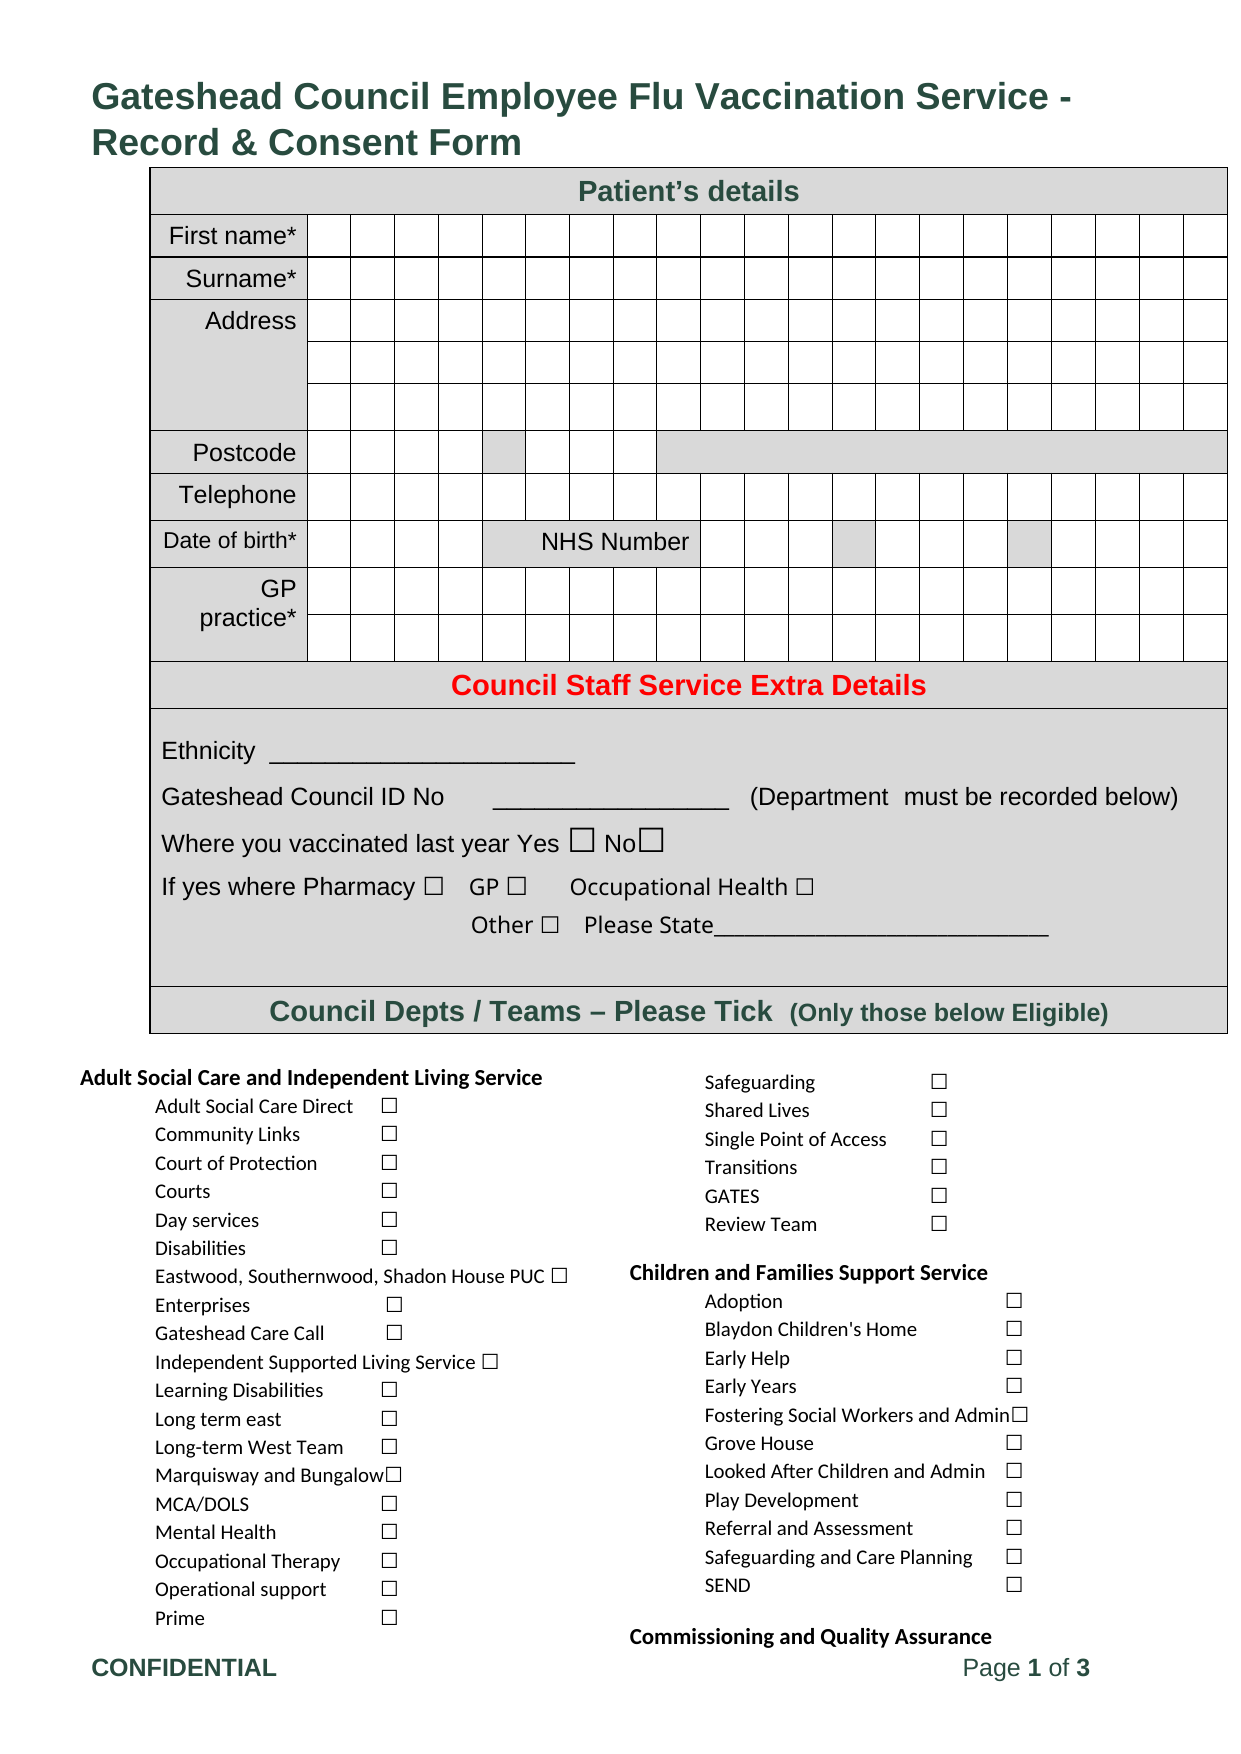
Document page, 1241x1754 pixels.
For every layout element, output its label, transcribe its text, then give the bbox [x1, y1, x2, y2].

text Gateshead Council Employee Flu Vaccination Service - Record & Consent Form [91, 74, 1149, 163]
table_cell [876, 342, 919, 383]
table_cell [745, 521, 788, 567]
table_cell [657, 215, 700, 256]
table_cell [526, 431, 569, 473]
table_cell [439, 615, 482, 661]
table_cell [1008, 258, 1051, 299]
table_cell [308, 258, 350, 299]
table_cell [395, 300, 438, 341]
table_cell [964, 300, 1007, 341]
table_cell [964, 521, 1007, 567]
table_cell [701, 384, 744, 430]
table_cell [1140, 342, 1183, 383]
table_cell [1184, 384, 1227, 430]
table_cell [1052, 300, 1095, 341]
table_cell [1140, 568, 1183, 614]
table_cell [745, 258, 788, 299]
table_cell [351, 431, 394, 473]
table_cell [833, 521, 875, 567]
table_cell [745, 568, 788, 614]
table_cell [657, 431, 1227, 473]
table_cell [614, 474, 656, 520]
table_cell [1052, 474, 1095, 520]
table_cell [745, 300, 788, 341]
table_cell [920, 568, 963, 614]
table_cell [1008, 615, 1051, 661]
table_cell [745, 615, 788, 661]
table_cell [526, 258, 569, 299]
table_cell [395, 615, 438, 661]
table_cell [1052, 215, 1095, 256]
table_cell [833, 215, 875, 256]
table_cell [395, 384, 438, 430]
table_cell [1140, 258, 1183, 299]
table_cell [483, 474, 525, 520]
table_cell [395, 215, 438, 256]
table_cell [701, 568, 744, 614]
table_cell [570, 615, 613, 661]
table_cell [308, 474, 350, 520]
table_cell [1008, 384, 1051, 430]
table_cell Postcode [151, 431, 307, 473]
table_cell [439, 431, 482, 473]
table_cell [876, 568, 919, 614]
table_cell [483, 258, 525, 299]
table_cell [308, 342, 350, 383]
table_cell [351, 384, 394, 430]
table_cell [920, 300, 963, 341]
table_cell [1184, 342, 1227, 383]
table_cell Council Staff Service Extra Details [151, 662, 1227, 708]
table_cell [833, 615, 875, 661]
table_cell [483, 431, 525, 473]
table_cell [395, 521, 438, 567]
table_cell [789, 300, 832, 341]
table_cell [614, 568, 656, 614]
table_cell [614, 384, 656, 430]
table_cell [570, 258, 613, 299]
table_cell [789, 568, 832, 614]
table_cell [1052, 384, 1095, 430]
table_cell [439, 568, 482, 614]
table_cell [308, 215, 350, 256]
table_cell [920, 474, 963, 520]
table_cell [395, 568, 438, 614]
table_cell [483, 300, 525, 341]
table_cell [614, 342, 656, 383]
table_cell [308, 615, 350, 661]
table_cell [1008, 215, 1051, 256]
table_cell [701, 474, 744, 520]
table_cell [1140, 615, 1183, 661]
table_cell [570, 215, 613, 256]
table_cell [483, 568, 525, 614]
table_cell [920, 258, 963, 299]
table_cell [657, 384, 700, 430]
table_cell [614, 615, 656, 661]
table_cell [1008, 568, 1051, 614]
table_cell First name* [151, 215, 307, 256]
table_cell [308, 384, 350, 430]
table_cell [789, 521, 832, 567]
table_cell [789, 342, 832, 383]
table_cell [351, 521, 394, 567]
table_cell [1140, 300, 1183, 341]
table_cell [964, 568, 1007, 614]
table_cell [701, 342, 744, 383]
table_cell [1096, 258, 1139, 299]
table_cell [1096, 300, 1139, 341]
table_cell [526, 474, 569, 520]
table_cell [614, 300, 656, 341]
table_cell [1184, 300, 1227, 341]
table_cell [1096, 521, 1139, 567]
table_cell [1096, 384, 1139, 430]
table_cell [920, 215, 963, 256]
table_cell [876, 474, 919, 520]
table_cell [1052, 615, 1095, 661]
table_cell [570, 431, 613, 473]
table_cell [964, 474, 1007, 520]
table_cell [351, 474, 394, 520]
table_cell [351, 300, 394, 341]
table_cell [657, 615, 700, 661]
table_cell [1184, 215, 1227, 256]
table_cell [1184, 258, 1227, 299]
table_cell [701, 521, 744, 567]
table_cell [570, 384, 613, 430]
table_cell [351, 215, 394, 256]
table_cell [1008, 300, 1051, 341]
table_cell [964, 615, 1007, 661]
table_cell [614, 215, 656, 256]
table_cell [1008, 342, 1051, 383]
table_cell [483, 215, 525, 256]
table_cell [395, 258, 438, 299]
table_cell GP practice* [151, 568, 307, 661]
table_cell [1184, 474, 1227, 520]
table_cell Telephone [151, 474, 307, 520]
table_cell [833, 258, 875, 299]
table_cell [789, 215, 832, 256]
table_cell [964, 258, 1007, 299]
table_cell [876, 384, 919, 430]
table_cell [439, 521, 482, 567]
table_cell [439, 384, 482, 430]
table_cell [395, 474, 438, 520]
table_cell [395, 342, 438, 383]
table_cell [657, 258, 700, 299]
table_cell Ethnicity ______________________ Gateshead Council ID No _________________ (Department must be recorded below) Where you vaccinated last year Yes ☐ No☐ If yes where Pharmacy ☐ GP ☐ Occupational Health ☐ Other ☐ Please State_________________________________ [151, 709, 1227, 986]
table_cell [920, 615, 963, 661]
table_cell [1096, 474, 1139, 520]
table_cell [308, 521, 350, 567]
table_cell [308, 568, 350, 614]
table_cell [439, 258, 482, 299]
table_cell [789, 258, 832, 299]
table_cell [308, 431, 350, 473]
table_cell [483, 615, 525, 661]
table_cell [439, 342, 482, 383]
table_cell [1184, 615, 1227, 661]
table_cell [964, 215, 1007, 256]
table_cell [1052, 258, 1095, 299]
table_cell [701, 258, 744, 299]
table_cell [789, 474, 832, 520]
table_cell [526, 300, 569, 341]
table_cell [351, 342, 394, 383]
table_cell [657, 474, 700, 520]
table_cell [1140, 474, 1183, 520]
table_cell [526, 215, 569, 256]
table_cell Surname* [151, 258, 307, 299]
table_cell [833, 568, 875, 614]
table_cell [920, 384, 963, 430]
table_cell [351, 258, 394, 299]
table_cell [876, 215, 919, 256]
table_cell [570, 300, 613, 341]
table_cell [657, 342, 700, 383]
table_cell [526, 615, 569, 661]
table_cell [439, 474, 482, 520]
table_cell [657, 568, 700, 614]
table_cell [1184, 521, 1227, 567]
table_cell [833, 474, 875, 520]
table_cell [964, 342, 1007, 383]
table_cell [876, 615, 919, 661]
table_cell [614, 431, 656, 473]
table_cell [483, 384, 525, 430]
table_cell [308, 300, 350, 341]
table_cell [920, 342, 963, 383]
table_cell [876, 521, 919, 567]
table_cell [701, 615, 744, 661]
table_cell [351, 615, 394, 661]
table_cell [1008, 474, 1051, 520]
table_cell [1008, 521, 1051, 567]
table_cell [701, 300, 744, 341]
table_cell [1096, 568, 1139, 614]
table_cell [483, 342, 525, 383]
table_header Patient’s details [151, 168, 1227, 214]
table_cell [789, 384, 832, 430]
table_cell [964, 384, 1007, 430]
table_cell [1140, 215, 1183, 256]
table_cell [1096, 342, 1139, 383]
table_cell [657, 300, 700, 341]
table_cell [395, 431, 438, 473]
table_cell [439, 300, 482, 341]
table_cell [526, 568, 569, 614]
table_cell [1184, 568, 1227, 614]
table_cell [439, 215, 482, 256]
table_cell [1140, 384, 1183, 430]
table_cell [876, 300, 919, 341]
table_cell Council Depts / Teams – Please Tick (Only those below Eligible) [151, 987, 1227, 1033]
table_cell [1052, 342, 1095, 383]
table_cell [1052, 568, 1095, 614]
table_cell [833, 384, 875, 430]
table_cell [526, 384, 569, 430]
table_cell Address [151, 300, 307, 430]
table_cell [1052, 521, 1095, 567]
table_cell [1096, 215, 1139, 256]
table_cell [876, 258, 919, 299]
table_cell [526, 342, 569, 383]
table_cell [745, 474, 788, 520]
table_cell [789, 615, 832, 661]
table_cell [833, 342, 875, 383]
table_cell [1140, 521, 1183, 567]
table_cell [745, 215, 788, 256]
table_cell [570, 342, 613, 383]
table_cell [570, 474, 613, 520]
table_cell NHS Number [483, 521, 700, 567]
table_cell [351, 568, 394, 614]
table_cell [833, 300, 875, 341]
table_cell [920, 521, 963, 567]
table_cell Date of birth* [151, 521, 307, 567]
table_cell [614, 258, 656, 299]
table_cell [701, 215, 744, 256]
table_cell [1096, 615, 1139, 661]
table_cell [745, 342, 788, 383]
table_cell [570, 568, 613, 614]
table_cell [745, 384, 788, 430]
